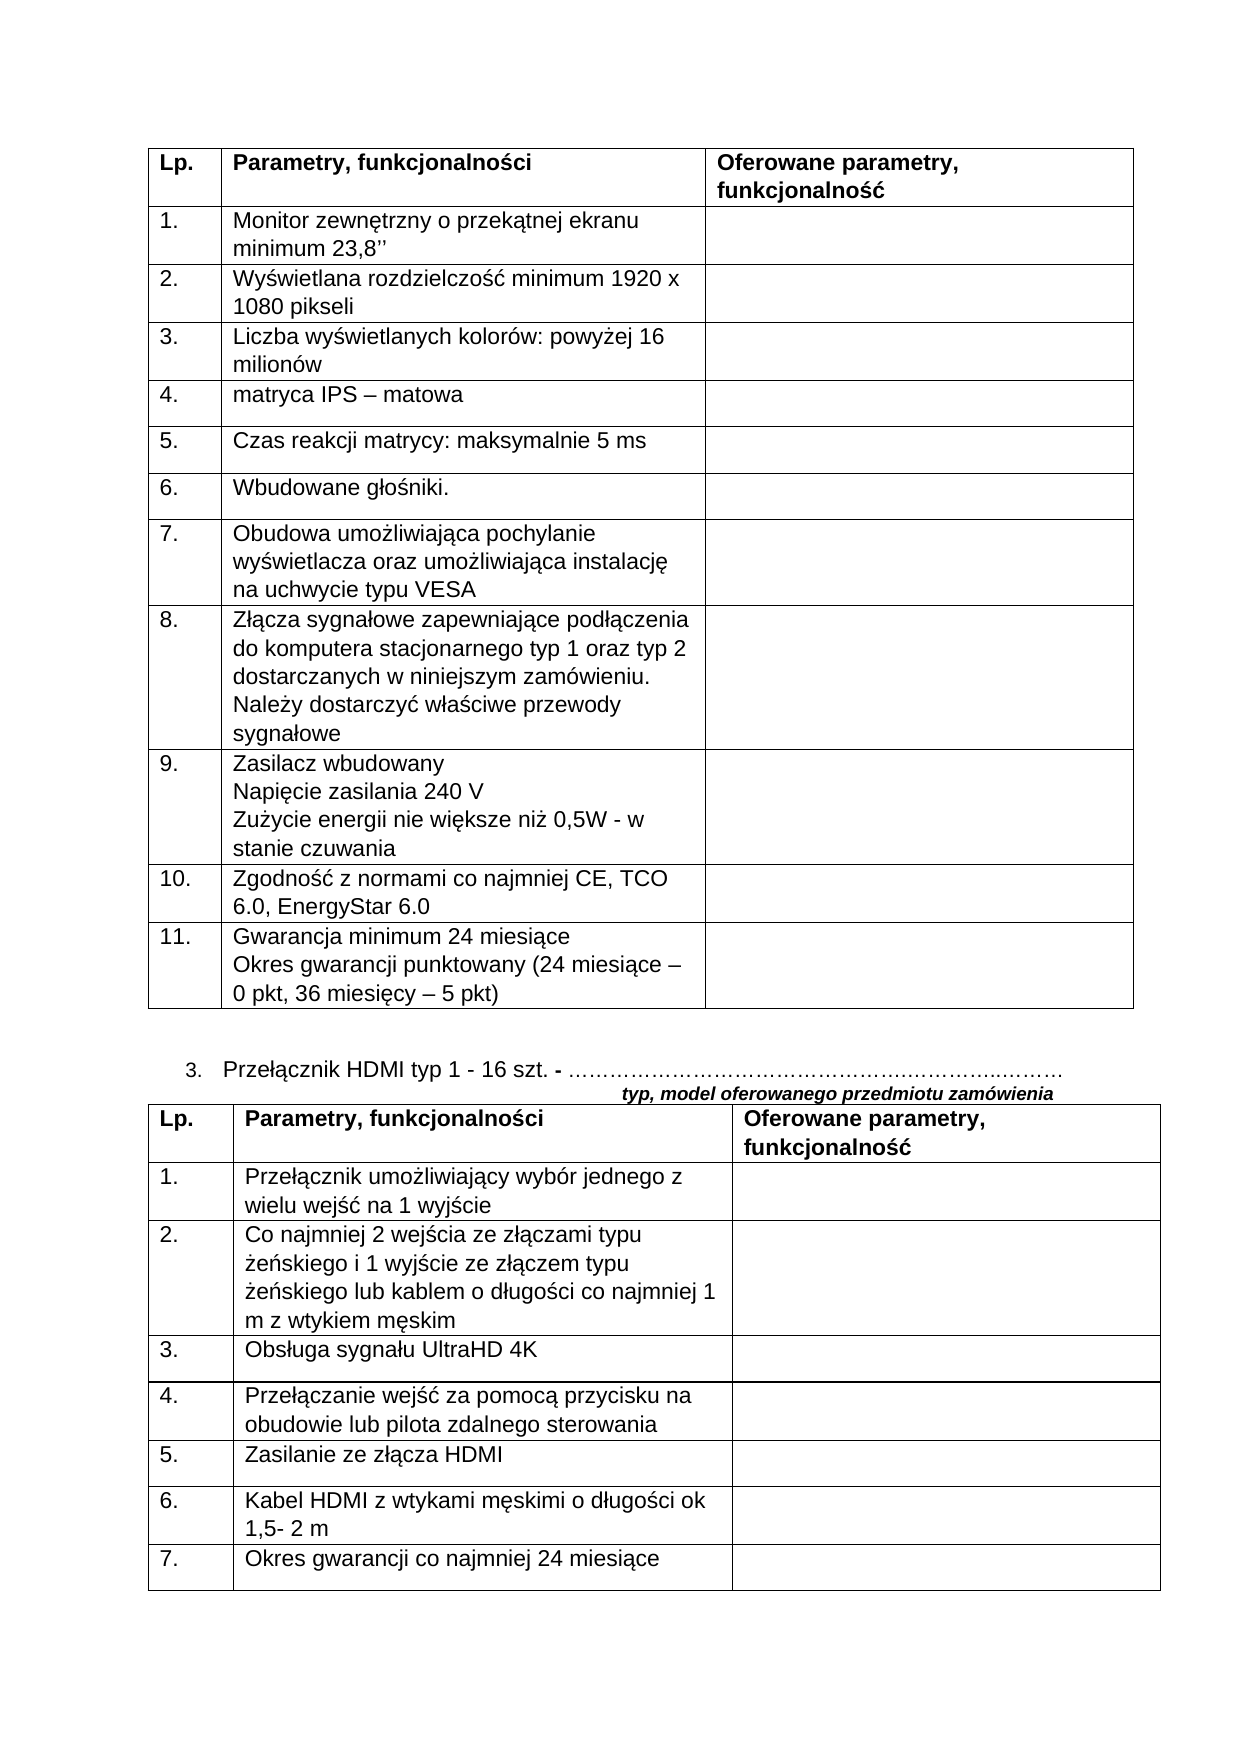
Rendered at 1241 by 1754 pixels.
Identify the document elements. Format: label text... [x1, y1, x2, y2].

table_cell Zgodność z normami co najmniej CE, TCO 6.0, EnergyStar 6.0 [222, 865, 705, 922]
table_cell [706, 750, 1133, 863]
table_cell [149, 1441, 233, 1486]
table_cell Okres gwarancji co najmniej 24 miesiące [234, 1545, 732, 1590]
table_cell [149, 1336, 233, 1381]
table_cell [706, 474, 1133, 518]
table_cell [733, 1487, 1160, 1544]
table_cell [149, 265, 221, 322]
table_cell Co najmniej 2 wejścia ze złączami typu żeńskiego i 1 wyjście ze złączem typu żeńskiego lub kablem o długości co najmniej 1 m z wtykiem męskim [234, 1221, 732, 1335]
table_cell [706, 606, 1133, 748]
text typ, model oferowanego przedmiotu zamówienia [148, 1082, 1093, 1104]
table_header Parametry, funkcjonalności [222, 149, 705, 206]
table_cell [706, 265, 1133, 322]
table_cell Obsługa sygnału UltraHD 4K [234, 1336, 732, 1381]
table_cell [733, 1441, 1160, 1486]
table_cell [149, 606, 221, 748]
table_cell [149, 381, 221, 426]
table_cell Liczba wyświetlanych kolorów: powyżej 16 milionów [222, 323, 705, 380]
table_header Lp. [149, 149, 221, 206]
table_cell [706, 427, 1133, 472]
table_cell [706, 381, 1133, 426]
table_cell [706, 865, 1133, 922]
list Przełącznik HDMI typ 1 - 16 szt. - ………………………………………….…………..……… [185, 1056, 1093, 1082]
table_cell [733, 1545, 1160, 1590]
table_cell [733, 1383, 1160, 1439]
table_cell [149, 323, 221, 380]
table_cell [149, 1221, 233, 1335]
table_cell Monitor zewnętrzny o przekątnej ekranu minimum 23,8’’ [222, 207, 705, 264]
table_cell [149, 750, 221, 863]
table_cell [149, 474, 221, 518]
table_cell [733, 1336, 1160, 1381]
table_header Parametry, funkcjonalności [234, 1105, 732, 1162]
table_cell [706, 520, 1133, 605]
table_cell [149, 427, 221, 472]
table_cell Złącza sygnałowe zapewniające podłączenia do komputera stacjonarnego typ 1 oraz typ 2 dostarczanych w niniejszym zamówieniu. Należy dostarczyć właściwe przewody sygnałowe [222, 606, 705, 748]
table_cell Wyświetlana rozdzielczość minimum 1920 x 1080 pikseli [222, 265, 705, 322]
table_cell [706, 207, 1133, 264]
table_cell Zasilanie ze złącza HDMI [234, 1441, 732, 1486]
table_cell [706, 923, 1133, 1008]
table_cell Gwarancja minimum 24 miesiące Okres gwarancji punktowany (24 miesiące – 0 pkt, 36 miesięcy – 5 pkt) [222, 923, 705, 1008]
table_cell Przełącznik umożliwiający wybór jednego z wielu wejść na 1 wyjście [234, 1163, 732, 1220]
table_cell [149, 1163, 233, 1220]
table_cell [706, 323, 1133, 380]
table_cell Zasilacz wbudowany Napięcie zasilania 240 V Zużycie energii nie większe niż 0,5W - w stanie czuwania [222, 750, 705, 863]
table_cell [149, 1545, 233, 1590]
table_cell [149, 520, 221, 605]
table_cell Obudowa umożliwiająca pochylanie wyświetlacza oraz umożliwiająca instalację na uchwycie typu VESA [222, 520, 705, 605]
table_cell [733, 1163, 1160, 1220]
table_cell Kabel HDMI z wtykami męskimi o długości ok 1,5- 2 m [234, 1487, 732, 1544]
table_header Lp. [149, 1105, 233, 1162]
table_header Oferowane parametry, funkcjonalność [733, 1105, 1160, 1162]
table_cell [149, 1487, 233, 1544]
table_cell [733, 1221, 1160, 1335]
table_cell Czas reakcji matrycy: maksymalnie 5 ms [222, 427, 705, 472]
table_cell [149, 1383, 233, 1439]
table_cell [149, 865, 221, 922]
table_header Oferowane parametry, funkcjonalność [706, 149, 1133, 206]
table_cell [149, 923, 221, 1008]
table_cell [149, 207, 221, 264]
table_cell matryca IPS – matowa [222, 381, 705, 426]
table_cell Przełączanie wejść za pomocą przycisku na obudowie lub pilota zdalnego sterowania [234, 1383, 732, 1439]
table_cell Wbudowane głośniki. [222, 474, 705, 518]
